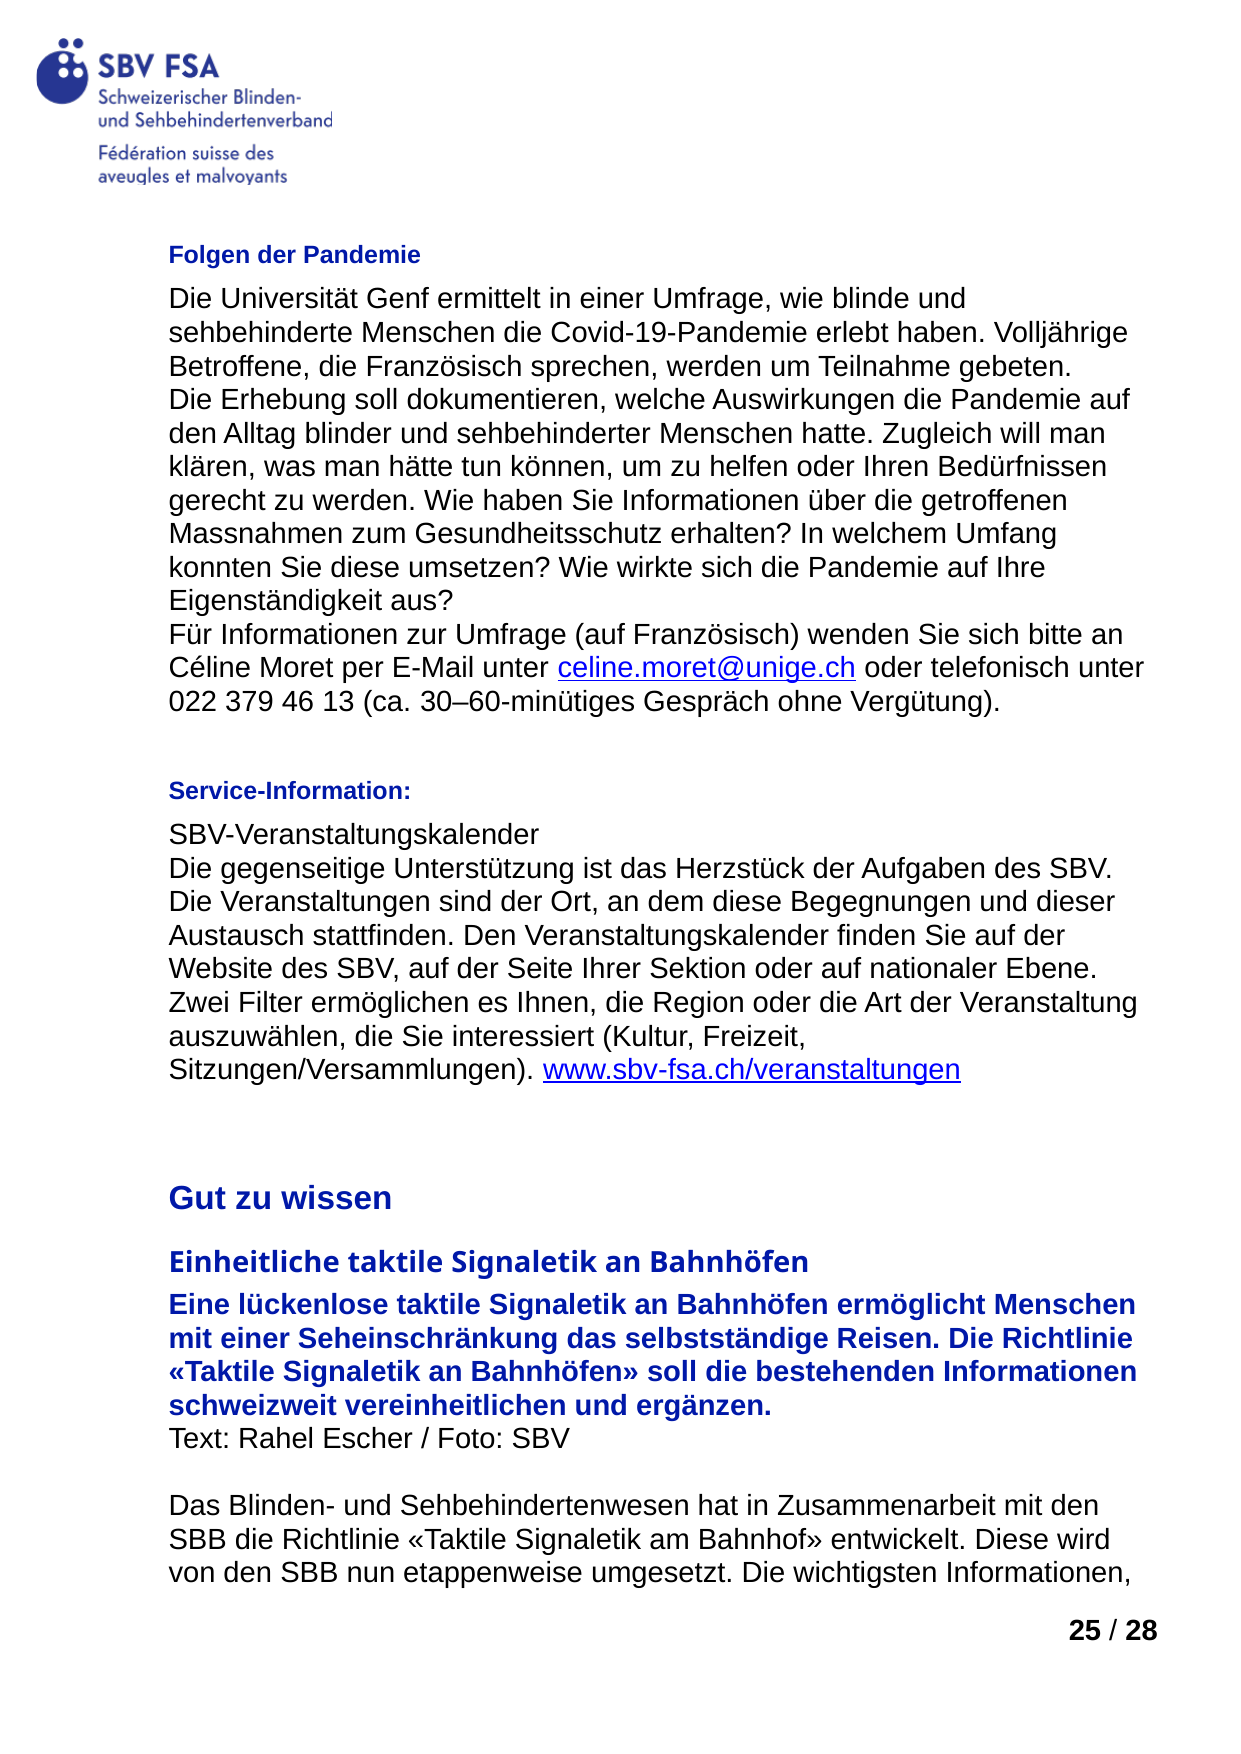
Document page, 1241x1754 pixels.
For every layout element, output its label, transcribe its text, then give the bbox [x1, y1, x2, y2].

subtitle Service-Information: [168, 776, 1157, 805]
text Die gegenseitige Unterstützung ist das Herzstück der Aufgaben des SBV. Die Veranstaltungen sind der Ort, an dem diese Begegnungen und dieser Austausch stattfinden. Den Veranstaltungskalender finden Sie auf der Website des SBV, auf der Seite Ihrer Sektion oder auf nationaler Ebene. Zwei Filter ermöglichen es Ihnen, die Region oder die Art der Veranstaltung auszuwählen, die Sie interessiert (Kultur, Freizeit, Sitzungen/Versammlungen). www.sbv-fsa.ch/veranstaltungen [168, 851, 1157, 1086]
text SBV-Veranstaltungskalender [168, 817, 1157, 851]
text Text: Rahel Escher / Foto: SBV [168, 1421, 1157, 1455]
text Die Universität Genf ermittelt in einer Umfrage, wie blinde und sehbehinderte Menschen die Covid-19-Pandemie erlebt haben. Volljährige Betroffene, die Französisch sprechen, werden um Teilnahme gebeten. [168, 281, 1157, 382]
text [168, 1488, 1157, 1589]
subtitle Folgen der Pandemie [168, 240, 1157, 269]
text Eine lückenlose taktile Signaletik an Bahnhöfen ermöglicht Menschen mit einer Seheinschränkung das selbstständige Reisen. Die Richtlinie «Taktile Signaletik an Bahnhöfen» soll die bestehenden Informationen schweizweit vereinheitlichen und ergänzen. [168, 1287, 1157, 1421]
text Die Erhebung soll dokumentieren, welche Auswirkungen die Pandemie auf den Alltag blinder und sehbehinderter Menschen hatte. Zugleich will man klären, was man hätte tun können, um zu helfen oder Ihren Bedürfnissen gerecht zu werden. Wie haben Sie Informationen über die getroffenen Massnahmen zum Gesundheitsschutz erhalten? In welchem Umfang konnten Sie diese umsetzen? Wie wirkte sich die Pandemie auf Ihre Eigenständigkeit aus? [168, 382, 1157, 617]
text Für Informationen zur Umfrage (auf Französisch) wenden Sie sich bitte an Céline Moret per E-Mail unter celine.moret@unige.ch oder telefonisch unter 022 379 46 13 (ca. 30–60-minütiges Gespräch ohne Vergütung). [168, 617, 1157, 717]
subtitle Einheitliche taktile Signaletik an Bahnhöfen [168, 1241, 1157, 1281]
subtitle Gut zu wissen [168, 1178, 1157, 1216]
